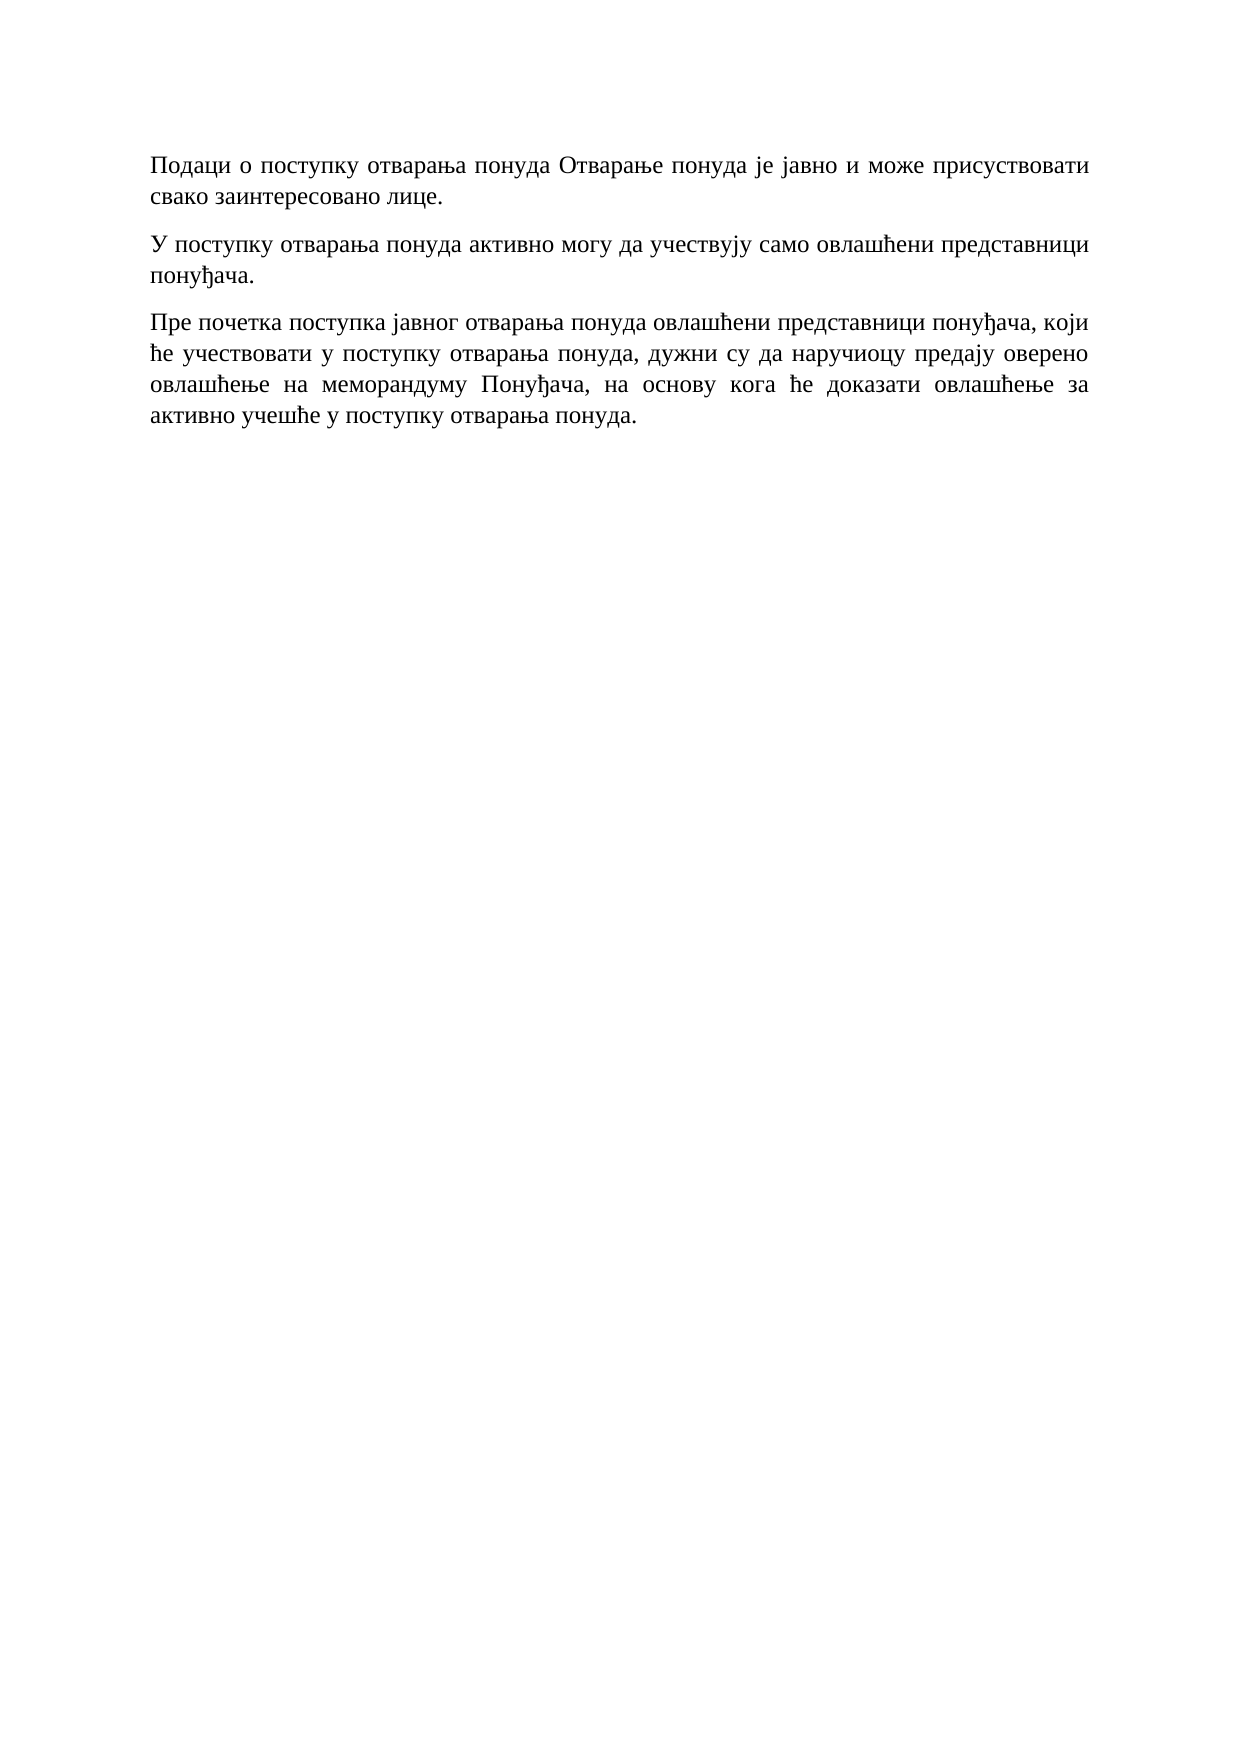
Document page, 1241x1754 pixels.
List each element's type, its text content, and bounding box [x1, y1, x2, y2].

text У поступку отварања понуда активно могу да учествују само овлашћени представници понуђача. [150, 229, 1090, 288]
text Подаци о поступку отварања понуда Отварање понуда је јавно и може присуствовати свако заинтересовано лице. [150, 150, 1090, 210]
text Пре почетка поступка јавног отварања понуда овлашћени представници понуђача, који ће учествовати у поступку отварања понуда, дужни су да наручиоцу предају оверено овлашћење на меморандуму Понуђача, на основу кога ће доказати овлашћење за активно учешће у поступку отварања понуда. [150, 307, 1090, 429]
